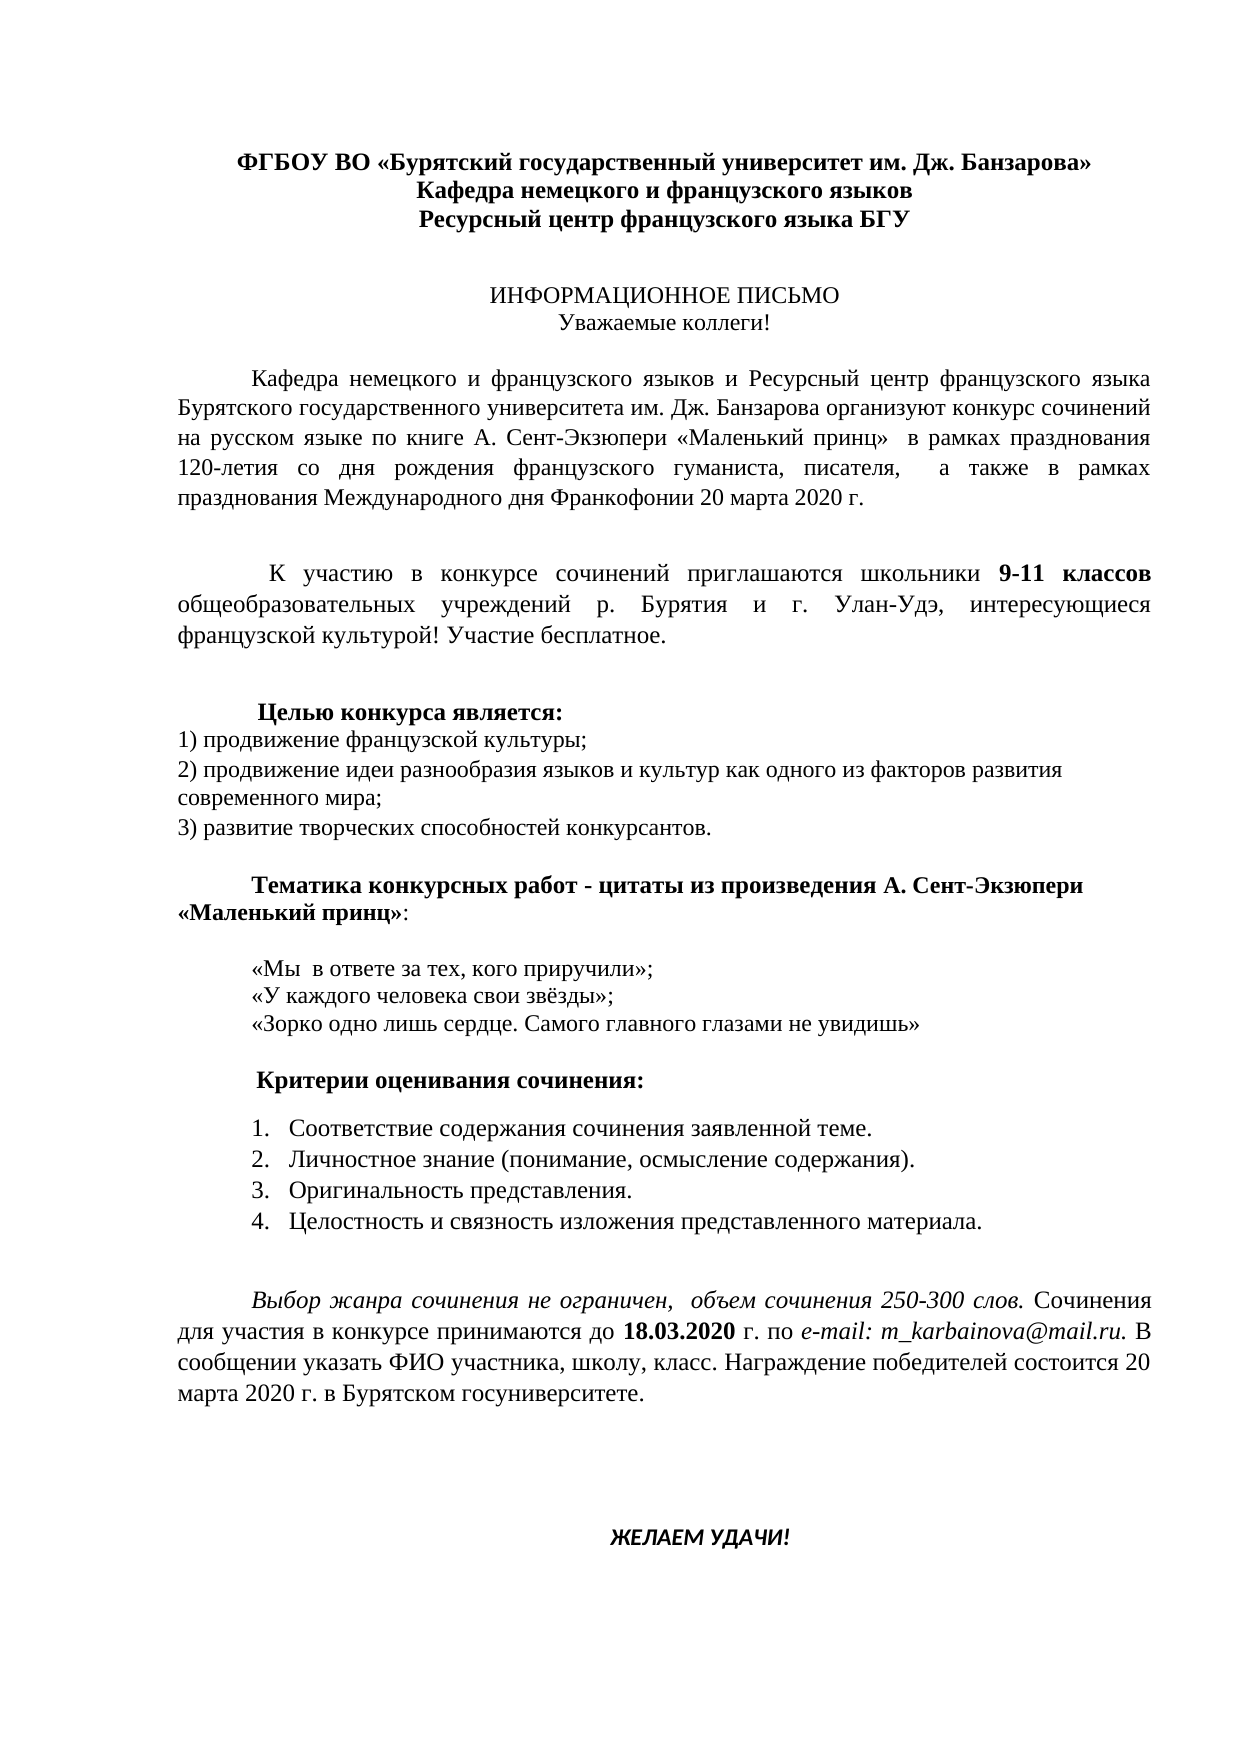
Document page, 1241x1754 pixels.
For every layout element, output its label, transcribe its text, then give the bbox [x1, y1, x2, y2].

text Ресурсный центр французского языка БГУ [177, 204, 1152, 233]
list Личностное знание (понимание, осмысление содержания). [251, 1144, 1152, 1173]
text Уважаемые коллеги! [177, 308, 1152, 336]
text 3) развитие творческих способностей конкурсантов. [177, 813, 1152, 841]
text ИНФОРМАЦИОННОЕ ПИСЬМО [177, 281, 1152, 308]
text ФГБОУ ВО «Бурятский государственный университет им. Дж. Банзарова» [177, 147, 1152, 176]
text Целью конкурса является: [177, 697, 1152, 725]
text Кафедра немецкого и французского языков и Ресурсный центр французского языка Бурятского государственного университета им. Дж. Банзарова организуют конкурс сочинений на русском языке по книге А. Сент-Экзюпери «Маленький принц» в рамках празднования 120-летия со дня рождения французского гуманиста, писателя, а также в рамках празднования Международного дня Франкофонии 20 марта 2020 г. [177, 364, 1152, 510]
text Тематика конкурсных работ - цитаты из произведения А. Сент-Экзюпери «Маленький принц»: [177, 870, 1152, 926]
text Выбор жанра сочинения не ограничен, объем сочинения 250-300 слов. Сочинения для участия в конкурсе принимаются до 18.03.2020 г. по e-mail: m_karbainova@mail.ru. В сообщении указать ФИО участника, школу, класс. Награждение победителей состоится 20 марта 2020 г. в Бурятском госуниверситете. [177, 1285, 1152, 1407]
list Оригинальность представления. [251, 1175, 1152, 1204]
text 2) продвижение идеи разнообразия языков и культур как одного из факторов развития современного мира; [177, 756, 1152, 811]
text Критерии оценивания сочинения: [177, 1065, 1152, 1094]
text К участию в конкурсе сочинений приглашаются школьники 9-11 классов общеобразовательных учреждений р. Бурятия и г. Улан-Удэ, интересующиеся французской культурой! Участие бесплатное. [177, 558, 1152, 649]
text «У каждого человека свои звёзды»; [177, 981, 1152, 1009]
text ЖЕЛАЕМ УДАЧИ! [177, 1522, 1152, 1551]
text «Мы в ответе за тех, кого приручили»; [177, 954, 1152, 981]
text Кафедра немецкого и французского языков [177, 176, 1152, 204]
list Соответствие содержания сочинения заявленной теме. [251, 1113, 1152, 1142]
text «Зорко одно лишь сердце. Самого главного глазами не увидишь» [177, 1009, 1152, 1036]
list Целостность и связность изложения представленного материала. [251, 1206, 1152, 1235]
text 1) продвижение французской культуры; [177, 725, 1152, 753]
